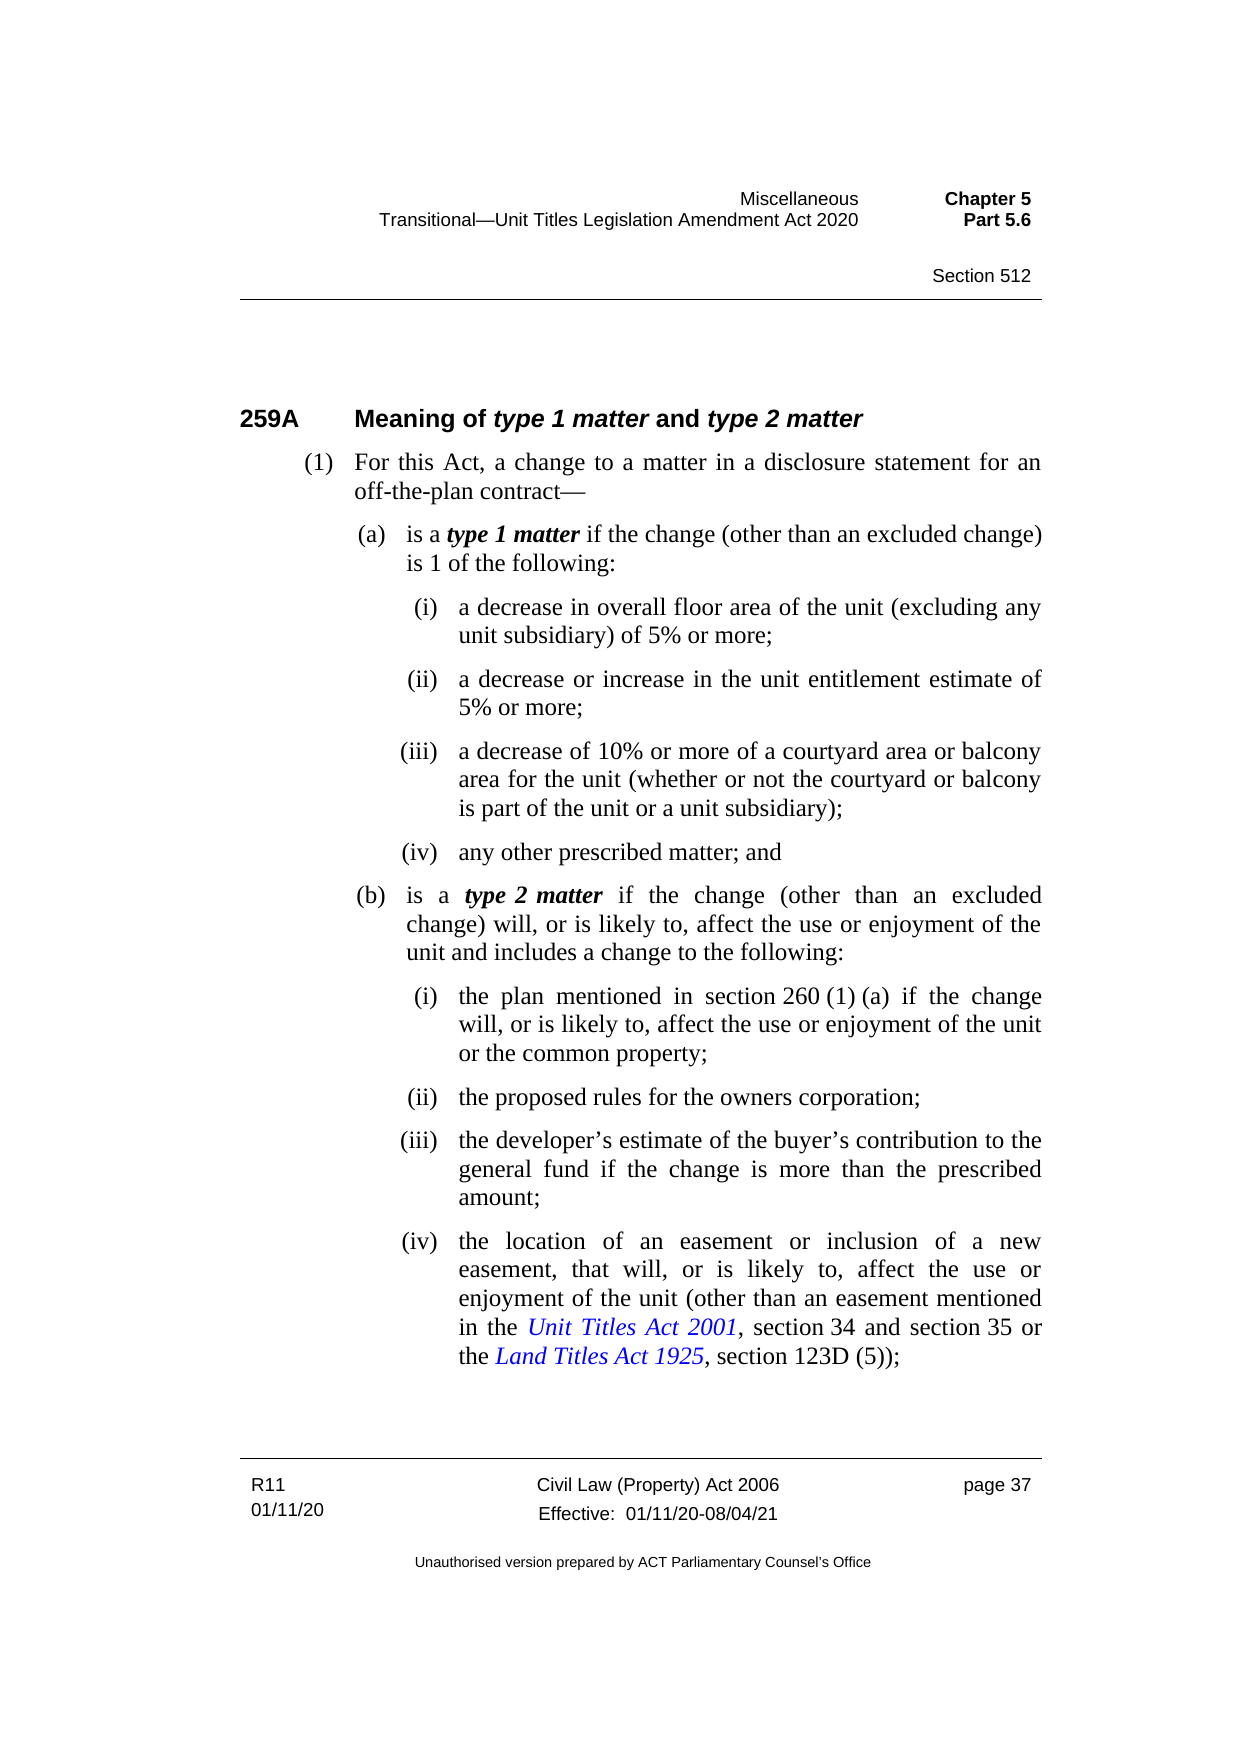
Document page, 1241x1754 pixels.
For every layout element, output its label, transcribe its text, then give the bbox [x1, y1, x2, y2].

text (1) For this Act, a change to a matter in a disclosure statement for an off-the-plan contract— [239, 447, 1042, 505]
text (iii) a decrease of 10% or more of a courtyard area or balcony area for the unit (whether or not the courtyard or balcony is part of the unit or a unit subsidiary); [239, 736, 1042, 822]
text (i) the plan mentioned in section 260 (1) (a) if the change will, or is likely to, affect the use or enjoyment of the unit or the common property; [239, 981, 1042, 1067]
text (ii) the proposed rules for the owners corporation; [239, 1082, 1042, 1110]
text 259A Meaning of type 1 matter and type 2 matter [239, 404, 1042, 433]
text (i) a decrease in overall floor area of the unit (excluding any unit subsidiary) of 5% or more; [239, 592, 1042, 649]
text (a) is a type 1 matter if the change (other than an excluded change) is 1 of the following: [239, 519, 1042, 577]
text (ii) a decrease or increase in the unit entitlement estimate of 5% or more; [239, 664, 1042, 721]
text (iv) any other prescribed matter; and [239, 837, 1042, 865]
text (iv) the location of an easement or inclusion of a new easement, that will, or is likely to, affect the use or enjoyment of the unit (other than an easement mentioned in the Unit Titles Act 2001, section 34 and section 35 or the Land Titles Act 1925, section 123D (5)); [239, 1226, 1042, 1369]
text (iii) the developer’s estimate of the buyer’s contribution to the general fund if the change is more than the prescribed amount; [239, 1125, 1042, 1211]
text (b) is a type 2 matter if the change (other than an excluded change) will, or is likely to, affect the use or enjoyment of the unit and includes a change to the following: [239, 880, 1042, 966]
